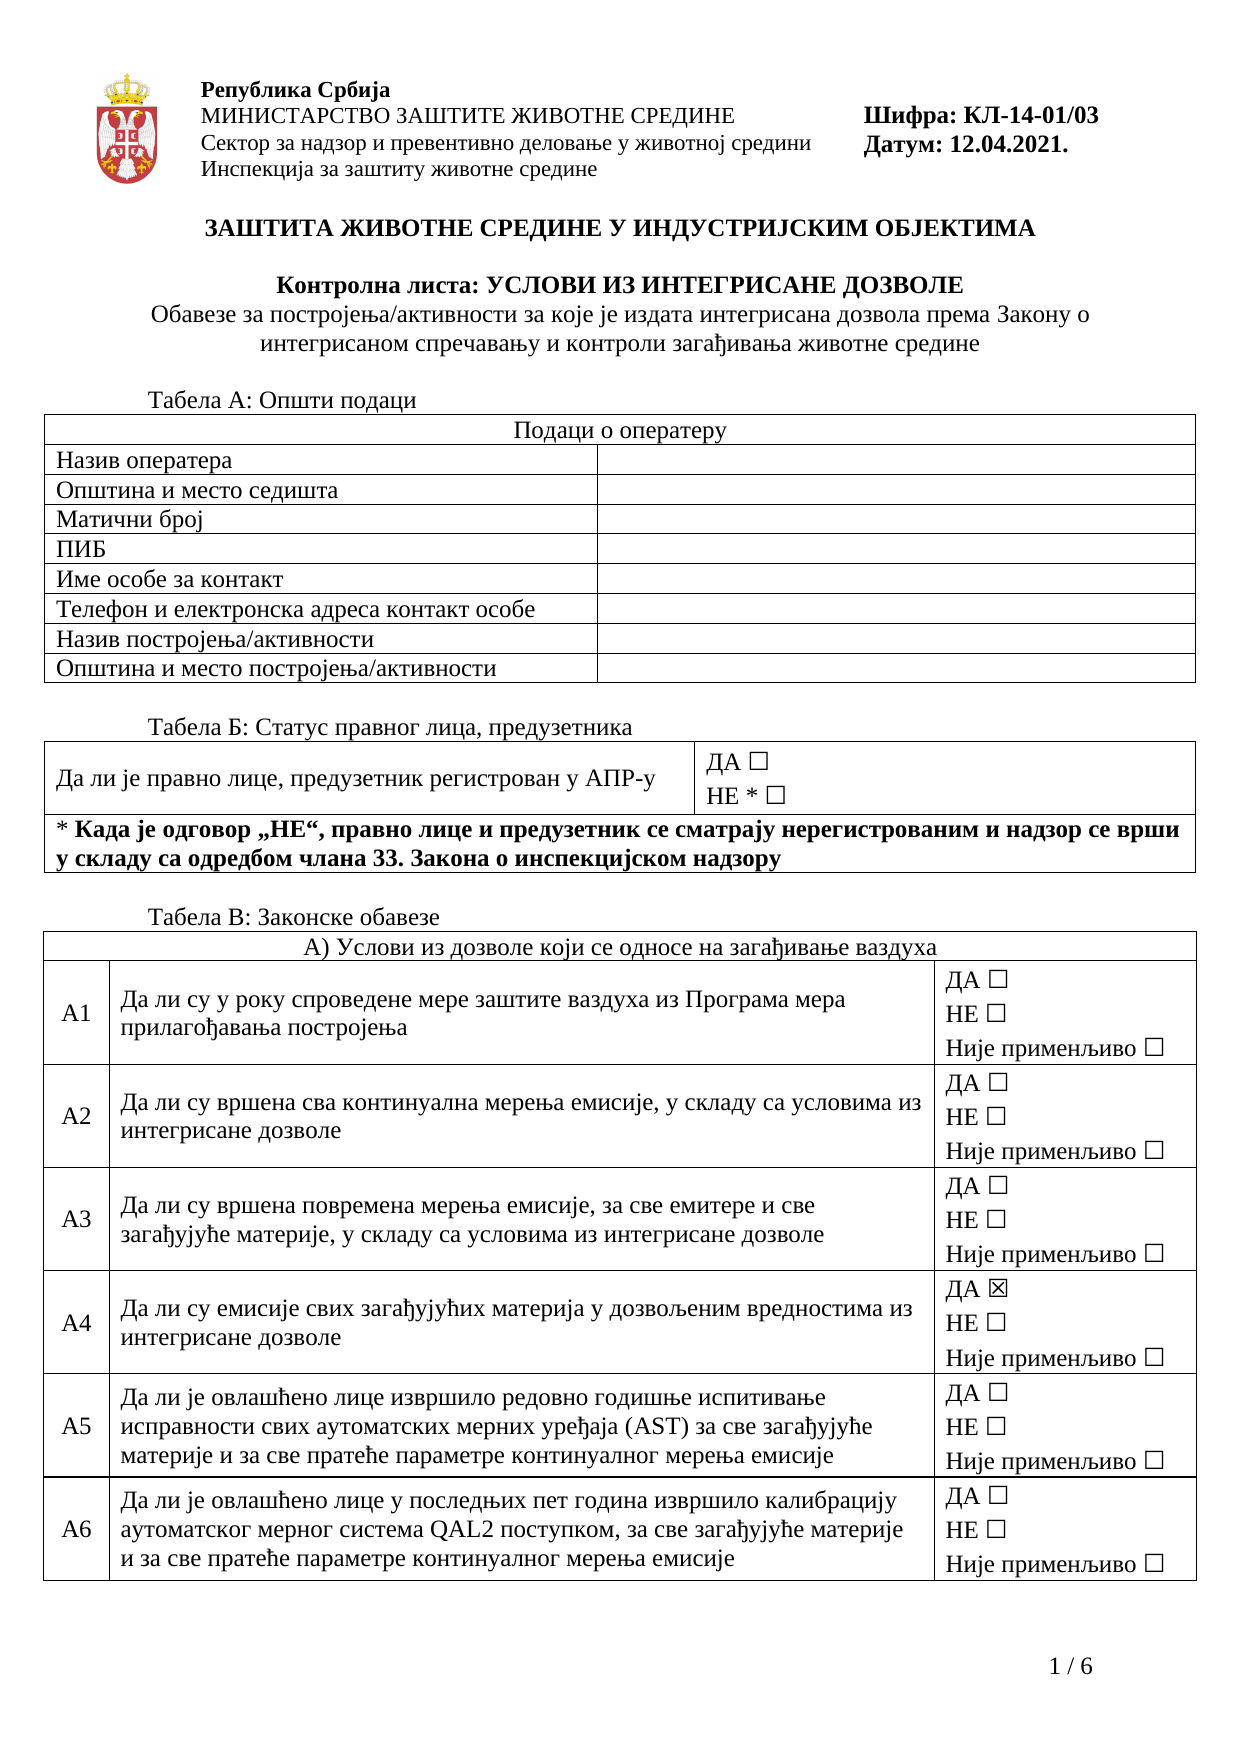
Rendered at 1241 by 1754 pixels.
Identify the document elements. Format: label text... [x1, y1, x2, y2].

text ЗАШТИТА ЖИВОТНЕ СРЕДИНЕ У ИНДУСТРИЈСКИМ ОБЈЕКТИМА [148, 213, 1093, 242]
table_cell А5 [44, 1374, 109, 1476]
table_cell [598, 624, 1195, 652]
table_cell Да ли су вршена повремена мерења емисије, за све емитере и све загађујуће материје, у складу са условима из интегрисане дозволе [110, 1168, 934, 1270]
table_cell * Када је одговор „НЕ“, правно лице и предузетник се сматрају нерегистрованим и надзор се врши у складу са одредбом члана 33. Закона о инспекцијском надзору [45, 815, 1195, 872]
table_header Подаци о оперaтеру [45, 415, 1195, 444]
table_cell А6 [44, 1478, 109, 1580]
table_cell [598, 475, 1195, 503]
table_cell А2 [44, 1065, 109, 1167]
table_cell [598, 594, 1195, 623]
table_cell Општина и место седишта [45, 475, 597, 503]
table_cell Назив оператера [45, 445, 597, 474]
text Табела Б: Статус правног лица, предузетника [148, 712, 1093, 741]
table_cell ДА НЕ Није применљиво [935, 1065, 1196, 1167]
table_cell [598, 445, 1195, 474]
table_cell А1 [44, 961, 109, 1063]
table_cell А3 [44, 1168, 109, 1270]
table_cell Да ли је овлашћено лице у последњих пет година извршило калибрацију аутоматског мерног система QAL2 поступком, за све загађујуће материје и за све пратеће параметре континуалног мерења емисије [110, 1478, 934, 1580]
table_cell ДА НЕ Није применљиво [935, 1168, 1196, 1270]
table_cell А4 [44, 1271, 109, 1373]
table_cell ДА НЕ Није применљиво [935, 1478, 1196, 1580]
table_header А) Услови из дозволе који се односе на загађивање ваздуха [44, 932, 1196, 960]
table_cell [598, 654, 1195, 682]
text Табела В: Законске обавезе [148, 902, 1093, 931]
table_cell ДА НЕ Није применљиво [935, 961, 1196, 1063]
table_cell ДА НЕ Није применљиво [935, 1374, 1196, 1476]
table_cell [598, 505, 1195, 533]
table_cell [598, 564, 1195, 593]
table_cell Да ли су емисије свих загађујућих материја у дозвољеним вредностима из интегрисане дозволе [110, 1271, 934, 1373]
table_cell Телефон и електронска адреса контакт особе [45, 594, 597, 623]
table_cell Матични број [45, 505, 597, 533]
table_cell Име особе за контакт [45, 564, 597, 593]
text Обавезе за постројења/активности за које је издата интегрисана дозвола према Закону о интегрисаном спречавању и контроли загађивања животне средине [148, 299, 1093, 357]
table_cell Назив постројења/активности [45, 624, 597, 652]
table_header Да ли је правно лице, предузетник регистрован у АПР-у [45, 742, 694, 813]
table_cell ДА НЕ Није применљиво [935, 1271, 1196, 1373]
table_cell [598, 534, 1195, 563]
picture [95, 73, 159, 185]
table_cell Да ли су вршена сва континуална мерења емисије, у складу са условима из интегрисане дозволе [110, 1065, 934, 1167]
table_cell Да ли су у року спроведене мере заштите ваздуха из Програма мера прилагођавања постројења [110, 961, 934, 1063]
text Контролна листа: УСЛОВИ ИЗ ИНТЕГРИСАНЕ ДОЗВОЛЕ [148, 270, 1093, 299]
table_cell ПИБ [45, 534, 597, 563]
table_header ДА НЕ * [695, 742, 1195, 813]
table_cell Општина и место постројења/активности [45, 654, 597, 682]
text Табела А: Општи подаци [148, 385, 1093, 414]
table_cell Да ли је овлашћено лице извршило редовно годишње испитивање исправности свих аутоматских мерних уређаја (AST) за све загађујуће материје и за све пратеће параметре континуалног мерења емисије [110, 1374, 934, 1476]
